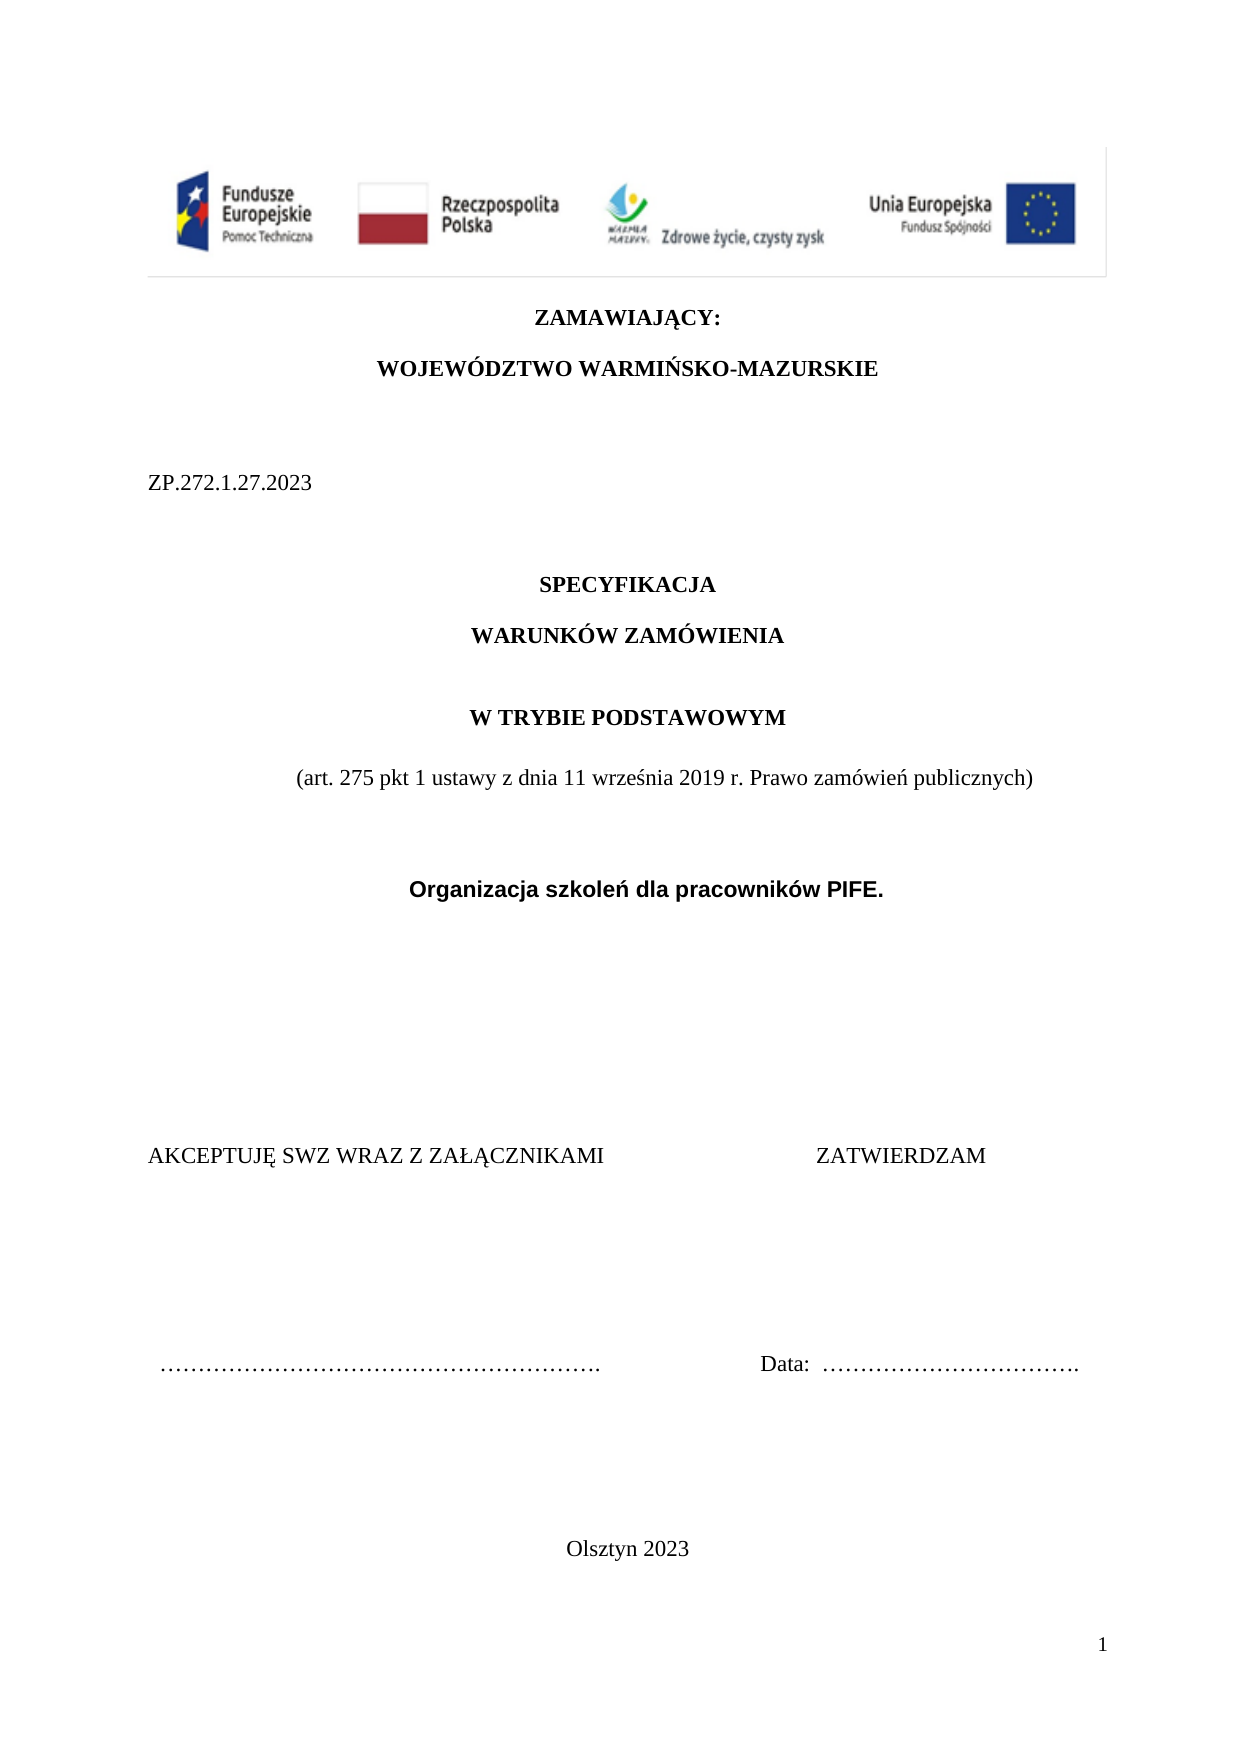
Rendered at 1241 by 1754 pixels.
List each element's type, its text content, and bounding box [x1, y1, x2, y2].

text ZP.272.1.27.2023 [148, 469, 1107, 496]
text SPECYFIKACJA [148, 571, 1107, 598]
text …………………………………………………. Data: ……………………………. [148, 1349, 1107, 1376]
text ZAMAWIAJĄCY: [148, 304, 1107, 330]
text Organizacja szkoleń dla pracowników PIFE. [185, 876, 1107, 902]
text (art. 275 pkt 1 ustawy z dnia 11 września 2019 r. Prawo zamówień publicznych) [223, 764, 1107, 791]
text AKCEPTUJĘ SWZ WRAZ Z ZAŁĄCZNIKAMI ZATWIERDZAM [148, 1143, 1107, 1169]
text W TRYBIE PODSTAWOWYM [148, 704, 1107, 730]
picture [147, 147, 1108, 279]
text Olsztyn 2023 [148, 1535, 1107, 1562]
subtitle WOJEWÓDZTWO WARMIŃSKO-MAZURSKIE [148, 355, 1107, 381]
text WARUNKÓW ZAMÓWIENIA [148, 622, 1107, 649]
